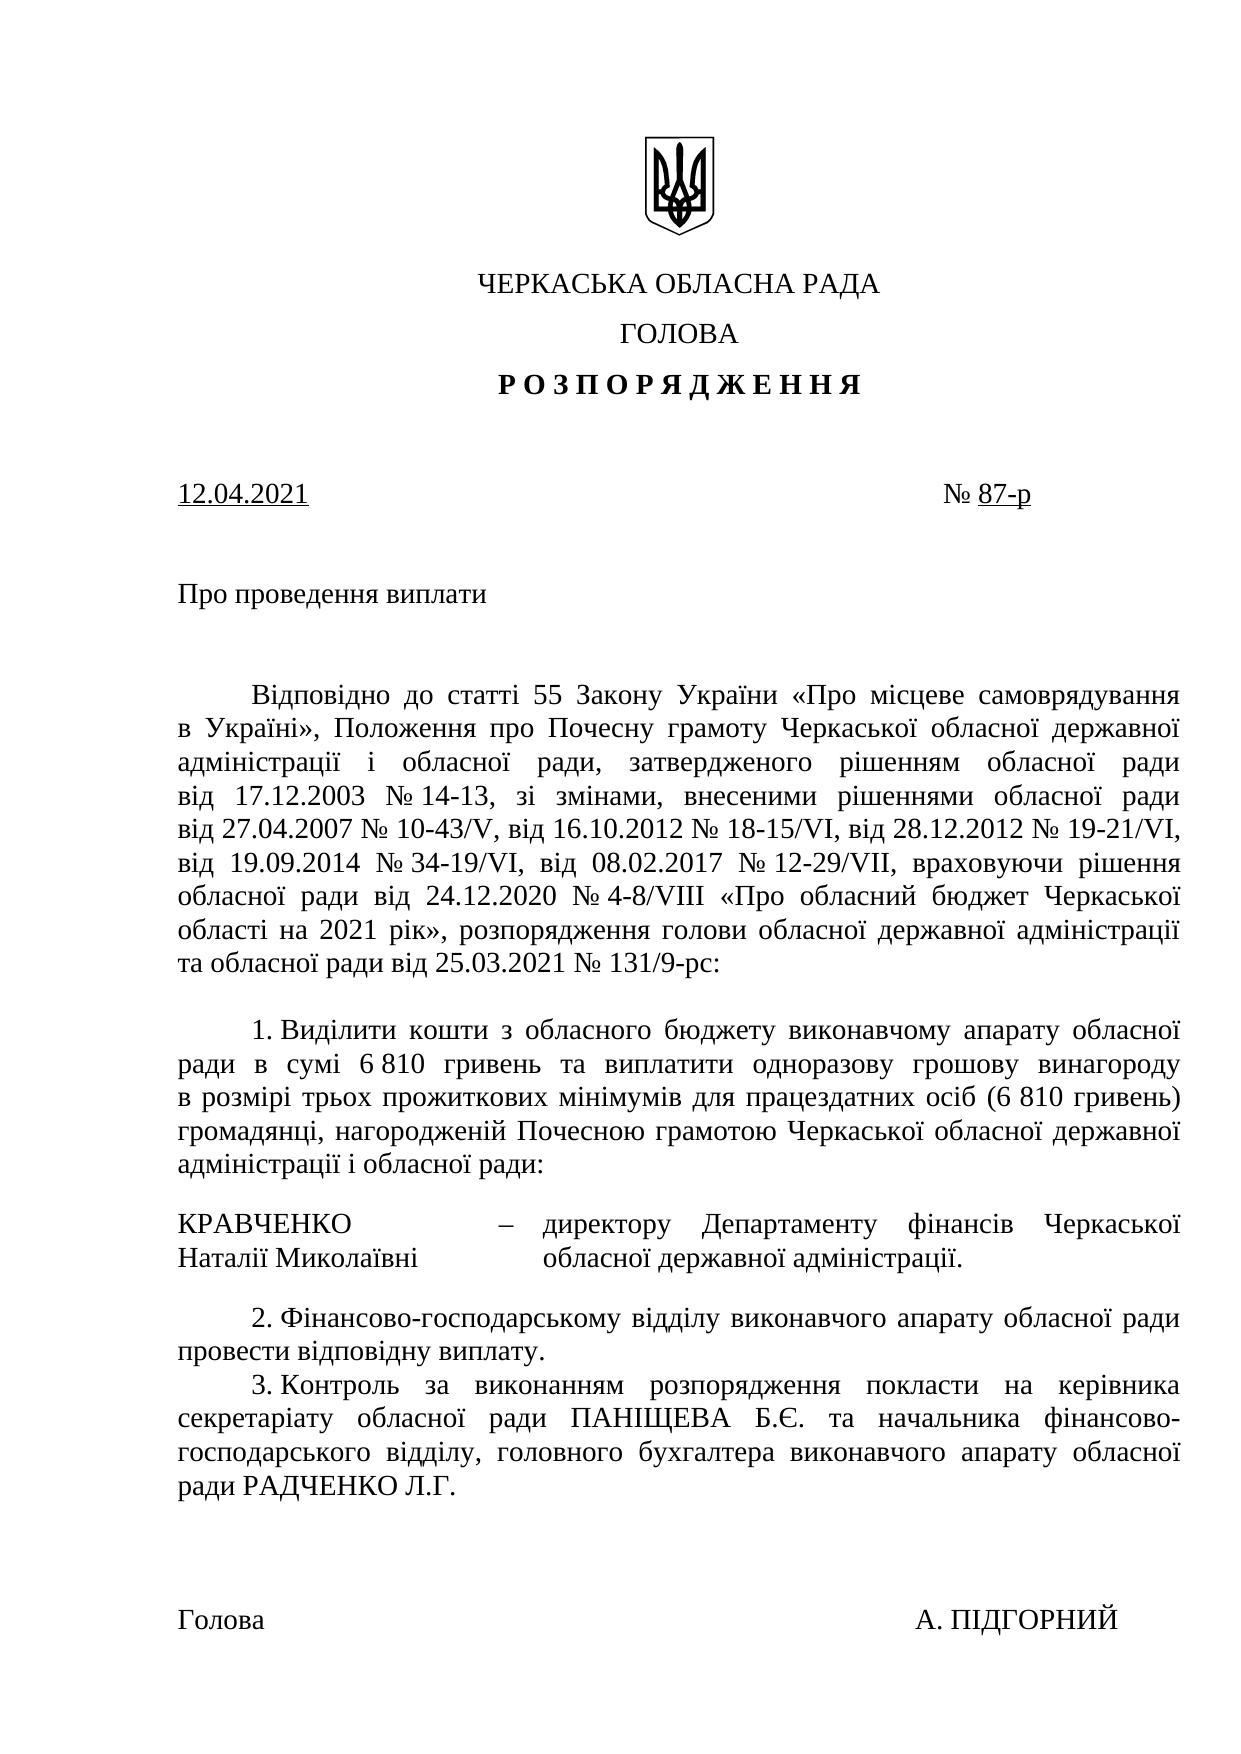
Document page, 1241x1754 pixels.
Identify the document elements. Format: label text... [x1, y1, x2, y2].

table_header КРАВЧЕНКО Наталії Миколаївні [166, 1206, 487, 1273]
text Відповідно до статті 55 Закону України «Про місцеве самоврядування в Україні», Положення про Почесну грамоту Черкаської обласної державної адміністрації і обласної ради, затвердженого рішенням обласної ради від 17.12.2003 № 14-13, зі змінами, внесеними рішеннями обласної ради від 27.04.2007 № 10-43/V, від 16.10.2012 № 18-15/VI, від 28.12.2012 № 19-21/VI, від 19.09.2014 № 34-19/VI, від 08.02.2017 № 12-29/VII, враховуючи рішення обласної ради від 24.12.2020 № 4-8/VIІІ «Про обласний бюджет Черкаської області на 2021 рік», розпорядження голови обласної державної адміністрації та обласної ради від 25.03.2021 № 131/9-рс: [177, 677, 1181, 979]
text 3. Контроль за виконанням розпорядження покласти на керівника секретаріату обласної ради ПАНІЩЕВА Б.Є. та начальника фінансово-господарського відділу, головного бухгалтера виконавчого апарату обласної ради РАДЧЕНКО Л.Г. [177, 1367, 1181, 1501]
text 1. Виділити кошти з обласного бюджету виконавчому апарату обласної ради в сумі 6 810 гривень та виплатити одноразову грошову винагороду в розмірі трьох прожиткових мінімумів для працездатних осіб (6 810 гривень) громадянці, нагородженій Почесною грамотою Черкаської обласної державної адміністрації і обласної ради: [177, 1012, 1181, 1180]
text 2. Фінансово-господарському відділу виконавчого апарату обласної ради провести відповідну виплату. [177, 1300, 1181, 1367]
table_header директору Департаменту фінансів Черкаської обласної державної адміністрації. [531, 1206, 1192, 1273]
text ЧЕРКАСЬКА ОБЛАСНА РАДА [177, 266, 1181, 300]
text Р О З П О Р Я Д Ж Е Н Н Я [177, 367, 1181, 400]
text 12.04.2021 № 87-р [177, 476, 1181, 509]
picture [622, 118, 736, 254]
text ГОЛОВА [177, 317, 1181, 350]
text Голова А. ПІДГОРНИЙ [177, 1602, 1181, 1635]
table_header – [487, 1206, 531, 1273]
text Про проведення виплати [177, 576, 1181, 610]
